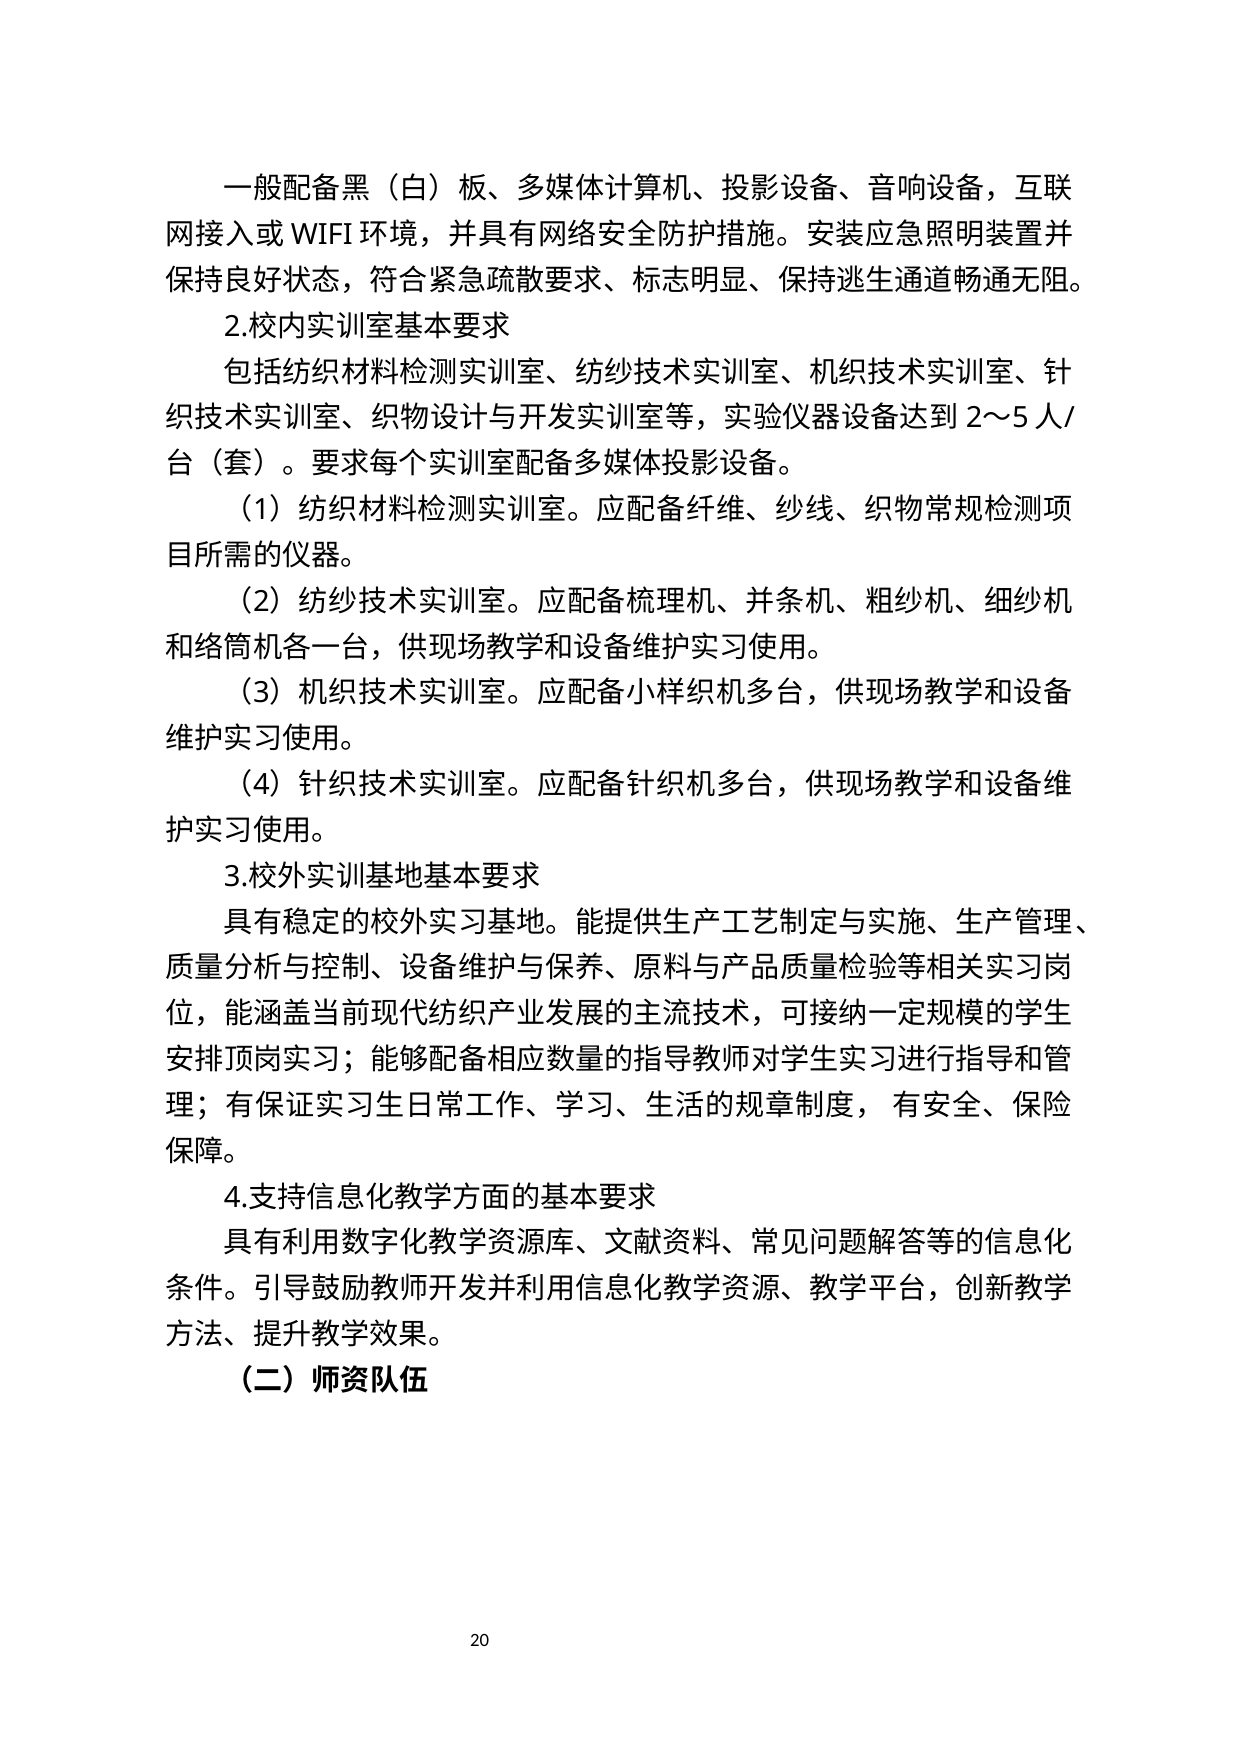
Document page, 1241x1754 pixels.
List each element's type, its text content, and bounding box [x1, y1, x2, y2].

text 一般配备黑（白）板、多媒体计算机、投影设备、音响设备，互联网接入或WIFI环境，并具有网络安全防护措施。安装应急照明装置并保持良好状态，符合紧急疏散要求、标志明显、保持逃生通道畅通无阻。 [165, 162, 1075, 299]
list 3.校外实训基地基本要求 [165, 849, 1075, 895]
list 机织技术实训室。应配备小样织机多台，供现场教学和设备维护实习使用。 [165, 666, 1075, 758]
list 纺织材料检测实训室。应配备纤维、纱线、织物常规检测项目所需的仪器。 [165, 483, 1075, 574]
text 具有稳定的校外实习基地。能提供生产工艺制定与实施、生产管理、质量分析与控制、设备维护与保养、原料与产品质量检验等相关实习岗位，能涵盖当前现代纺织产业发展的主流技术，可接纳一定规模的学生安排顶岗实习；能够配备相应数量的指导教师对学生实习进行指导和管理；有保证实习生日常工作、学习、生活的规章制度， 有安全、保险保障。 [165, 895, 1075, 1170]
text 具有利用数字化教学资源库、文献资料、常见问题解答等的信息化条件。引导鼓励教师开发并利用信息化教学资源、教学平台，创新教学方法、提升教学效果。 [165, 1216, 1075, 1354]
text 包括纺织材料检测实训室、纺纱技术实训室、机织技术实训室、针织技术实训室、织物设计与开发实训室等，实验仪器设备达到2～5人/台（套）。要求每个实训室配备多媒体投影设备。 [165, 345, 1075, 483]
list 4.支持信息化教学方面的基本要求 [165, 1170, 1075, 1216]
list 2.校内实训室基本要求 [165, 299, 1075, 345]
text （二）师资队伍 [165, 1354, 1075, 1399]
list 针织技术实训室。应配备针织机多台，供现场教学和设备维护实习使用。 [165, 758, 1075, 849]
list 纺纱技术实训室。应配备梳理机、并条机、粗纱机、细纱机和络筒机各一台，供现场教学和设备维护实习使用。 [165, 574, 1075, 666]
